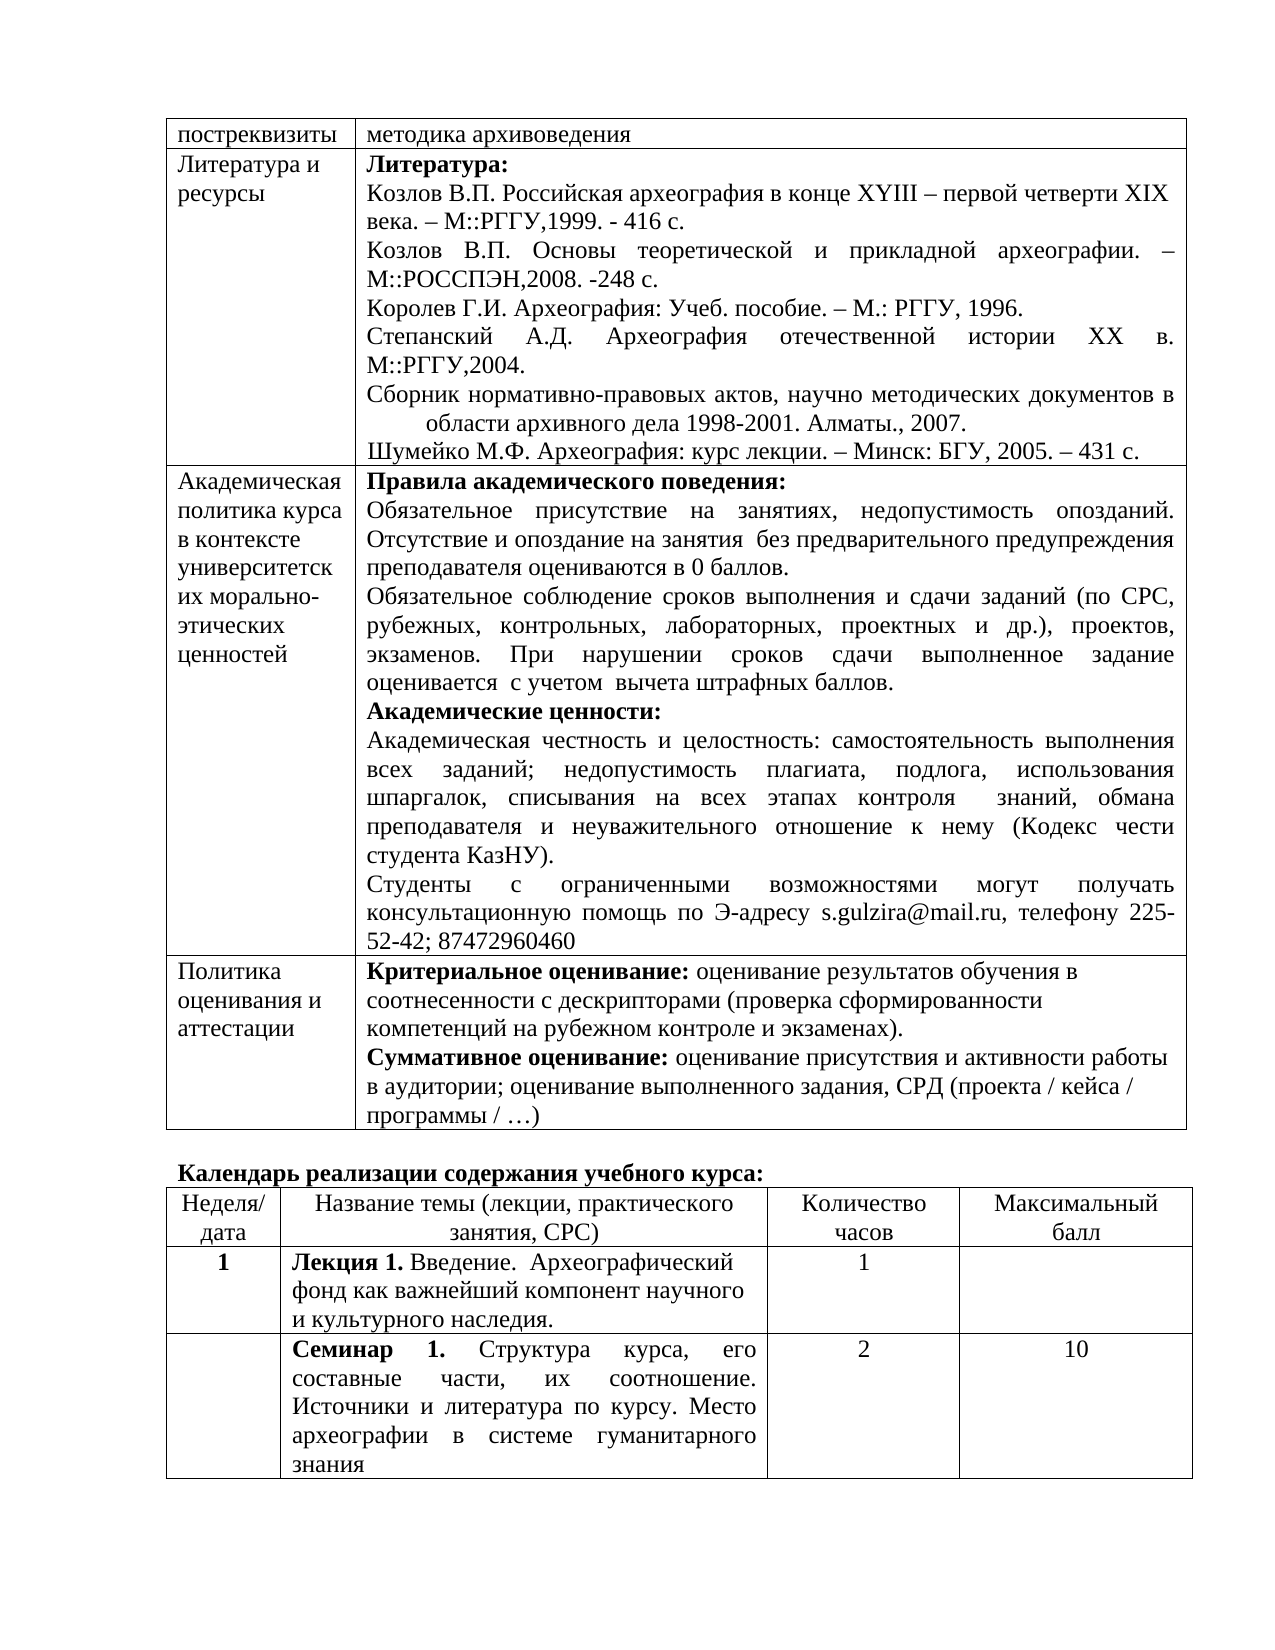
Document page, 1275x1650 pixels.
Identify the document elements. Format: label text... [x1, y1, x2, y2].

table_header Количество часов [768, 1188, 959, 1246]
table_cell Семинар 1. Структура курса, его составные части, их соотношение. Источники и литература по курсу. Место археографии в системе гуманитарного знания [281, 1334, 767, 1478]
table_header Название темы (лекции, практического занятия, СРС) [281, 1188, 767, 1246]
text Календарь реализации содержания учебного курса: [177, 1158, 1186, 1187]
table_cell 2 [768, 1334, 959, 1478]
table_cell [167, 1334, 280, 1478]
table_cell 10 [960, 1334, 1192, 1478]
table_cell [960, 1247, 1192, 1333]
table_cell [356, 119, 1186, 148]
table_cell Правила академического поведения: Обязательное присутствие на занятиях, недопустимость опозданий. Отсутствие и опоздание на занятия без предварительного предупреждения преподавателя оцениваются в 0 баллов. Обязательное соблюдение сроков выполнения и сдачи заданий (по СРС, рубежных, контрольных, лабораторных, проектных и др.), проектов, экзаменов. При нарушении сроков сдачи выполненное задание оценивается с учетом вычета штрафных баллов. Академические ценности: Академическая честность и целостность: самостоятельность выполнения всех заданий; недопустимость плагиата, подлога, использования шпаргалок, списывания на всех этапах контроля знаний, обмана преподавателя и неуважительного отношение к нему (Кодекс чести студента КазНУ). Студенты с ограниченными возможностями могут получать консультационную помощь по Э-адресу s.gulzira@mail.ru, телефону 225-52-42; 87472960460 [356, 466, 1186, 955]
table_cell Лекция 1. Введение. Археографический фонд как важнейший компонент научного и культурного наследия. [281, 1247, 767, 1333]
table_header Максимальный балл [960, 1188, 1192, 1246]
table_cell Политика оценивания и аттестации [167, 956, 355, 1128]
table_cell Литература: Козлов В.П. Российская археография в конце ХҮІІІ – первой четверти ХІХ века. – М::РГГУ,1999. - 416 с. Козлов В.П. Основы теоретической и прикладной археографии. – М::РОССПЭН,2008. -248 с. Королев Г.И. Археография: Учеб. пособие. – М.: РГГУ, 1996. Степанский А.Д. Археография отечественной истории ХХ в. М::РГГУ,2004. Сборник нормативно-правовых актов, научно методических документов в области архивного дела 1998-2001. Алматы., 2007. Шумейко М.Ф. Археография: курс лекции. – Минск: БГУ, 2005. – 431 с. [356, 149, 1186, 465]
table_cell 1 [768, 1247, 959, 1333]
table_cell Академическая политика курса в контексте университетских морально-этических ценностей [167, 466, 355, 955]
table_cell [167, 119, 355, 148]
table_cell 1 [167, 1247, 280, 1333]
table_header Неделя/дата [167, 1188, 280, 1246]
table_cell Литература и ресурсы [167, 149, 355, 465]
table_cell Критериальное оценивание: оценивание результатов обучения в соотнесенности с дескрипторами (проверка сформированности компетенций на рубежном контроле и экзаменах). Суммативное оценивание: оценивание присутствия и активности работы в аудитории; оценивание выполненного задания, СРД (проекта / кейса / программы / …) [356, 956, 1186, 1128]
